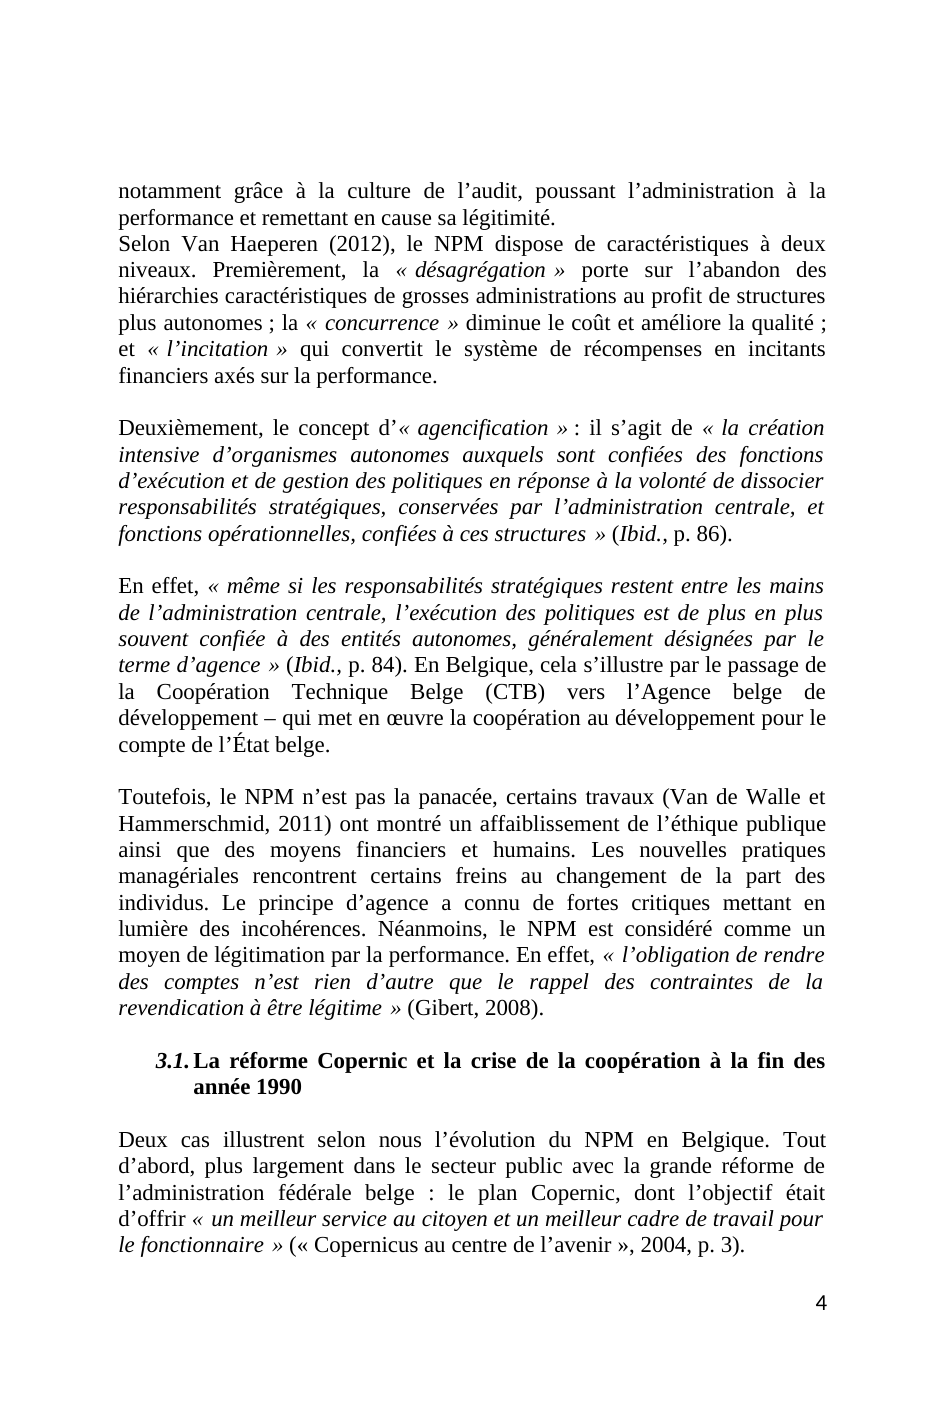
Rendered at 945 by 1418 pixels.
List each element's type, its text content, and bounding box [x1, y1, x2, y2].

text Deux cas illustrent selon nous l’évolution du NPM en Belgique. Tout d’abord, plus largement dans le secteur public avec la grande réforme de l’administration fédérale belge : le plan Copernic, dont l’objectif était d’offrir « un meilleur service au citoyen et un meilleur cadre de travail pour le fonctionnaire » (« Copernicus au centre de l’avenir », 2004, p. 3). [118, 1126, 827, 1258]
list La réforme Copernic et la crise de la coopération à la fin des année 1990 [156, 1047, 827, 1099]
text Selon Van Haeperen (2012), le NPM dispose de caractéristiques à deux niveaux. Premièrement, la « désagrégation » porte sur l’abandon des hiérarchies caractéristiques de grosses administrations au profit de structures plus autonomes ; la « concurrence » diminue le coût et améliore la qualité ; et « l’incitation » qui convertit le système de récompenses en incitants financiers axés sur la performance. [118, 230, 827, 388]
text En effet, « même si les responsabilités stratégiques restent entre les mains de l’administration centrale, l’exécution des politiques est de plus en plus souvent confiée à des entités autonomes, généralement désignées par le terme d’agence » (Ibid., p. 84). En Belgique, cela s’illustre par le passage de la Coopération Technique Belge (CTB) vers l’Agence belge de développement – qui met en œuvre la coopération au développement pour le compte de l’État belge. [118, 572, 827, 757]
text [118, 177, 827, 230]
text Toutefois, le NPM n’est pas la panacée, certains travaux (Van de Walle et Hammerschmid, 2011) ont montré un affaiblissement de l’éthique publique ainsi que des moyens financiers et humains. Les nouvelles pratiques managériales rencontrent certains freins au changement de la part des individus. Le principe d’agence a connu de fortes critiques mettant en lumière des incohérences. Néanmoins, le NPM est considéré comme un moyen de légitimation par la performance. En effet, « l’obligation de rendre des comptes n’est rien d’autre que le rappel des contraintes de la revendication à être légitime » (Gibert, 2008). [118, 783, 827, 1021]
text Deuxièmement, le concept d’« agencification » : il s’agit de « la création intensive d’organismes autonomes auxquels sont confiées des fonctions d’exécution et de gestion des politiques en réponse à la volonté de dissocier responsabilités stratégiques, conservées par l’administration centrale, et fonctions opérationnelles, confiées à ces structures » (Ibid., p. 86). [118, 414, 827, 546]
